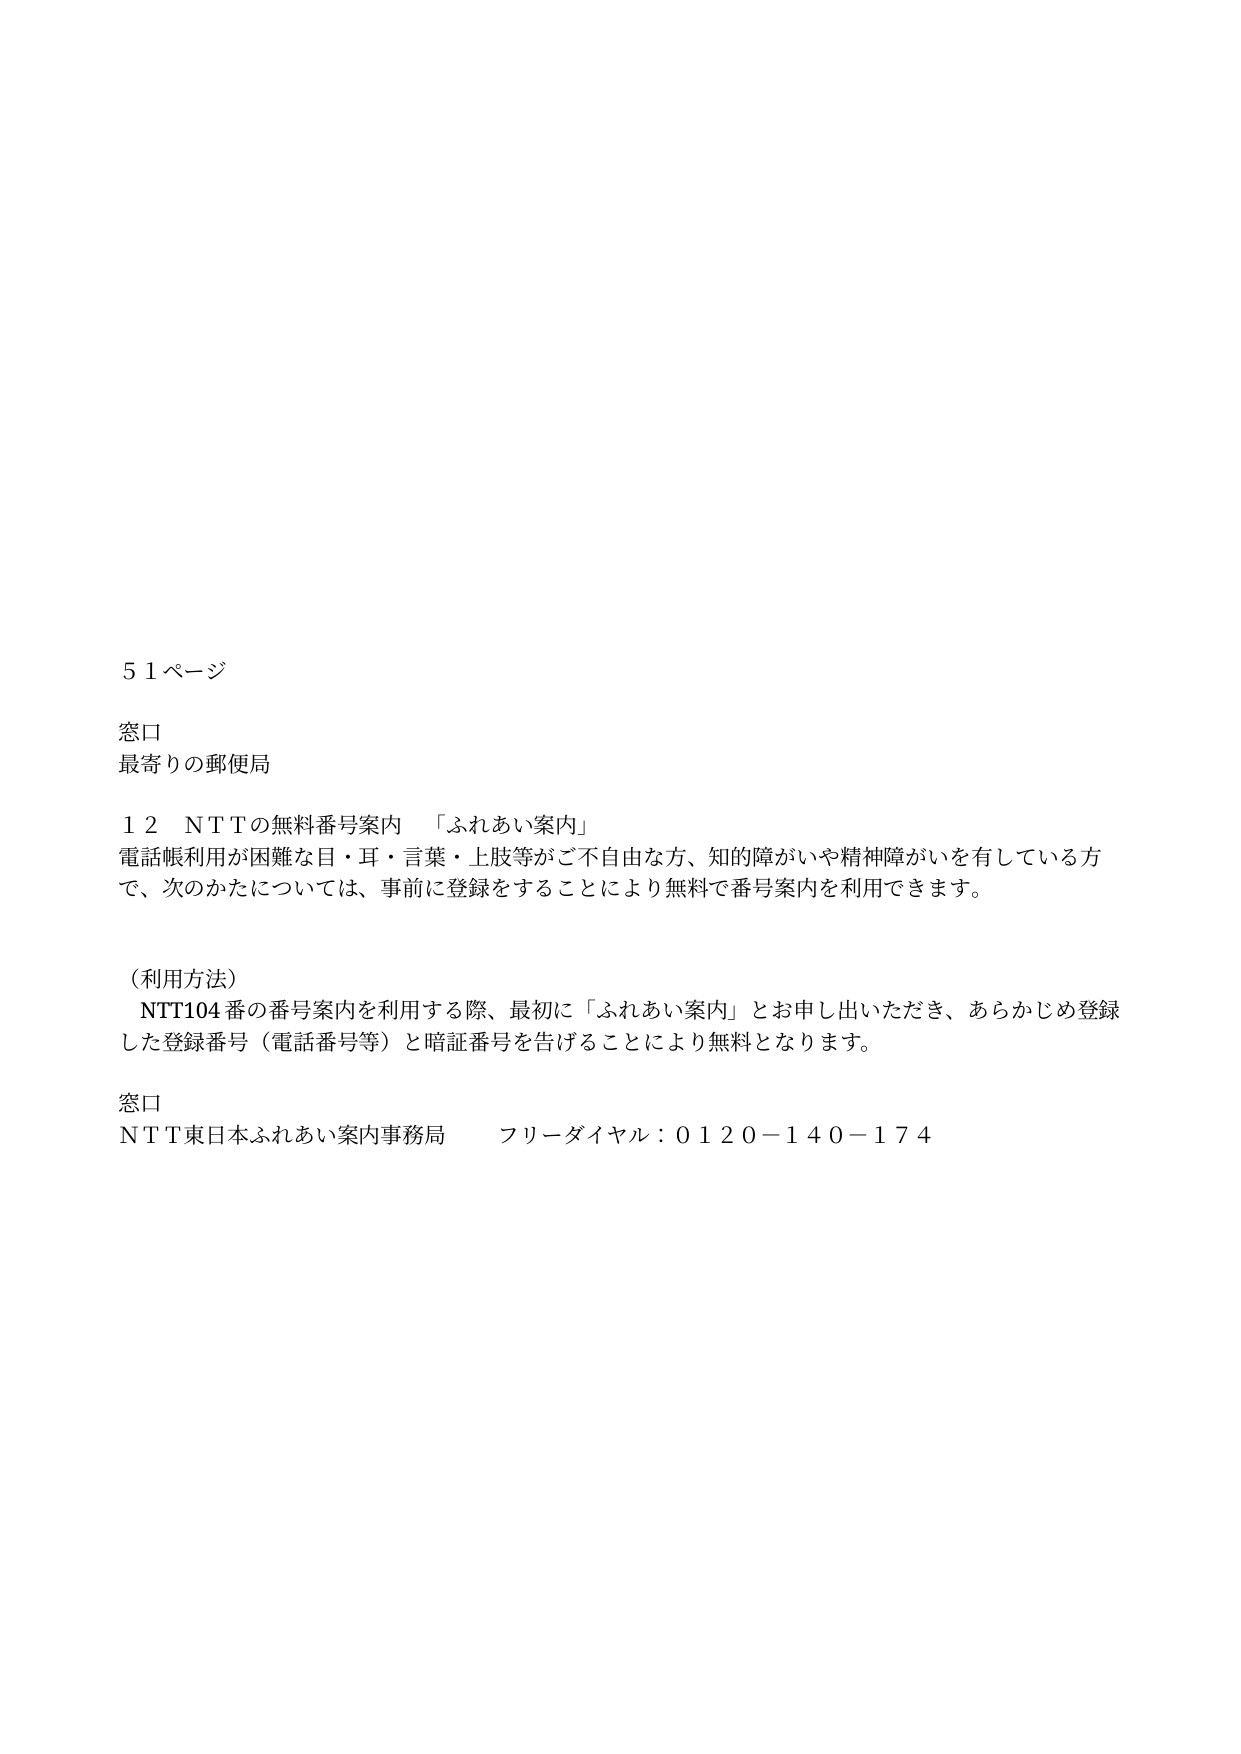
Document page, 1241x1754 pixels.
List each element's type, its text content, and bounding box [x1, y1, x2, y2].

text （利用方法） [118, 962, 1122, 994]
text ５１ページ [118, 654, 1122, 686]
text 窓口 [118, 716, 1122, 747]
text １２ ＮＴＴの無料番号案内 「ふれあい案内」 [118, 808, 1122, 840]
text ＮＴＴ東日本ふれあい案内事務局 フリーダイヤル：０１２０－１４０－１７４ [118, 1118, 1122, 1149]
text 窓口 [118, 1087, 1122, 1118]
text 電話帳利用が困難な目・耳・言葉・上肢等がご不自由な方、知的障がいや精神障がいを有している方で、次のかたについては、事前に登録をすることにより無料で番号案内を利用できます。 [118, 840, 1122, 903]
text 最寄りの郵便局 [118, 747, 1122, 778]
text NTT104番の番号案内を利用する際、最初に「ふれあい案内」とお申し出いただき、あらかじめ登録した登録番号（電話番号等）と暗証番号を告げることにより無料となります。 [118, 994, 1122, 1057]
